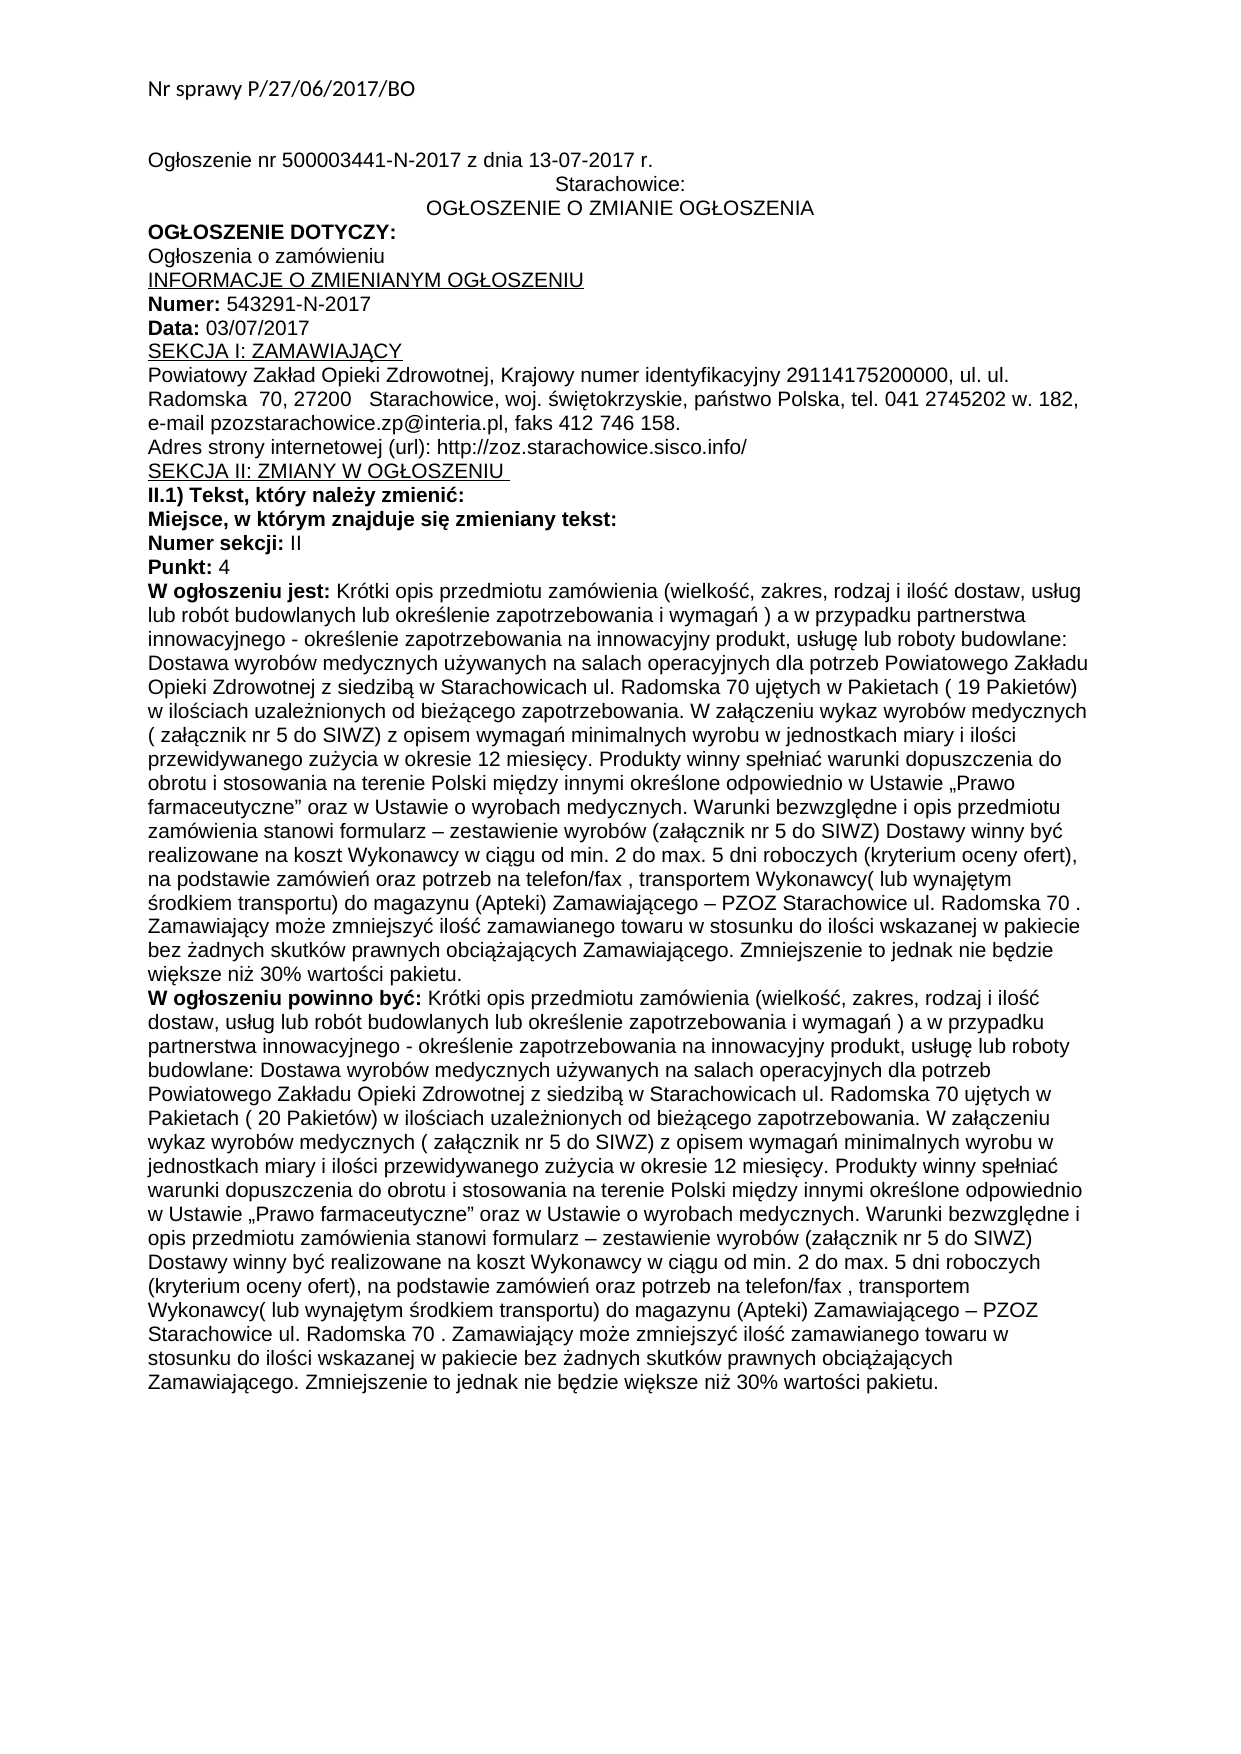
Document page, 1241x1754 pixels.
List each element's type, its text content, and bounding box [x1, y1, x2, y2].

text Starachowice: OGŁOSZENIE O ZMIANIE OGŁOSZENIA [148, 172, 1093, 219]
text Numer: 543291-N-2017 Data: 03/07/2017 [148, 291, 1093, 339]
text Ogłoszenia o zamówieniu [148, 243, 1093, 267]
text Miejsce, w którym znajduje się zmieniany tekst: Numer sekcji: II Punkt: 4 W ogłoszeniu jest: Krótki opis przedmiotu zamówienia (wielkość, zakres, rodzaj i ilość dostaw, usług lub robót budowlanych lub określenie zapotrzebowania i wymagań ) a w przypadku partnerstwa innowacyjnego - określenie zapotrzebowania na innowacyjny produkt, usługę lub roboty budowlane: Dostawa wyrobów medycznych używanych na salach operacyjnych dla potrzeb Powiatowego Zakładu Opieki Zdrowotnej z siedzibą w Starachowicach ul. Radomska 70 ujętych w Pakietach ( 19 Pakietów) w ilościach uzależnionych od bieżącego zapotrzebowania. W załączeniu wykaz wyrobów medycznych ( załącznik nr 5 do SIWZ) z opisem wymagań minimalnych wyrobu w jednostkach miary i ilości przewidywanego zużycia w okresie 12 miesięcy. Produkty winny spełniać warunki dopuszczenia do obrotu i stosowania na terenie Polski między innymi określone odpowiednio w Ustawie „Prawo farmaceutyczne” oraz w Ustawie o wyrobach medycznych. Warunki bezwzględne i opis przedmiotu zamówienia stanowi formularz – zestawienie wyrobów (załącznik nr 5 do SIWZ) Dostawy winny być realizowane na koszt Wykonawcy w ciągu od min. 2 do max. 5 dni roboczych (kryterium oceny ofert), na podstawie zamówień oraz potrzeb na telefon/fax , transportem Wykonawcy( lub wynajętym środkiem transportu) do magazynu (Apteki) Zamawiającego – PZOZ Starachowice ul. Radomska 70 . Zamawiający może zmniejszyć ilość zamawianego towaru w stosunku do ilości wskazanej w pakiecie bez żadnych skutków prawnych obciążających Zamawiającego. Zmniejszenie to jednak nie będzie większe niż 30% wartości pakietu. W ogłoszeniu powinno być: Krótki opis przedmiotu zamówienia (wielkość, zakres, rodzaj i ilość dostaw, usług lub robót budowlanych lub określenie zapotrzebowania i wymagań ) a w przypadku partnerstwa innowacyjnego - określenie zapotrzebowania na innowacyjny produkt, usługę lub roboty budowlane: Dostawa wyrobów medycznych używanych na salach operacyjnych dla potrzeb Powiatowego Zakładu Opieki Zdrowotnej z siedzibą w Starachowicach ul. Radomska 70 ujętych w Pakietach ( 20 Pakietów) w ilościach uzależnionych od bieżącego zapotrzebowania. W załączeniu wykaz wyrobów medycznych ( załącznik nr 5 do SIWZ) z opisem wymagań minimalnych wyrobu w jednostkach miary i ilości przewidywanego zużycia w okresie 12 miesięcy. Produkty winny spełniać warunki dopuszczenia do obrotu i stosowania na terenie Polski między innymi określone odpowiednio w Ustawie „Prawo farmaceutyczne” oraz w Ustawie o wyrobach medycznych. Warunki bezwzględne i opis przedmiotu zamówienia stanowi formularz – zestawienie wyrobów (załącznik nr 5 do SIWZ) Dostawy winny być realizowane na koszt Wykonawcy w ciągu od min. 2 do max. 5 dni roboczych (kryterium oceny ofert), na podstawie zamówień oraz potrzeb na telefon/fax , transportem Wykonawcy( lub wynajętym środkiem transportu) do magazynu (Apteki) Zamawiającego – PZOZ Starachowice ul. Radomska 70 . Zamawiający może zmniejszyć ilość zamawianego towaru w stosunku do ilości wskazanej w pakiecie bez żadnych skutków prawnych obciążających Zamawiającego. Zmniejszenie to jednak nie będzie większe niż 30% wartości pakietu. [148, 507, 1093, 1393]
text II.1) Tekst, który należy zmienić: [148, 483, 1093, 507]
text SEKCJA I: ZAMAWIAJĄCY [148, 339, 1093, 363]
text SEKCJA II: ZMIANY W OGŁOSZENIU [148, 459, 1093, 483]
text INFORMACJE O ZMIENIANYM OGŁOSZENIU [148, 267, 1093, 291]
text Powiatowy Zakład Opieki Zdrowotnej, Krajowy numer identyfikacyjny 29114175200000, ul. ul. Radomska 70, 27200 Starachowice, woj. świętokrzyskie, państwo Polska, tel. 041 2745202 w. 182, e-mail pzozstarachowice.zp@interia.pl, faks 412 746 158. Adres strony internetowej (url): http://zoz.starachowice.sisco.info/ [148, 363, 1093, 459]
text Ogłoszenie nr 500003441-N-2017 z dnia 13-07-2017 r. [148, 148, 1093, 172]
text OGŁOSZENIE DOTYCZY: [148, 219, 1093, 243]
